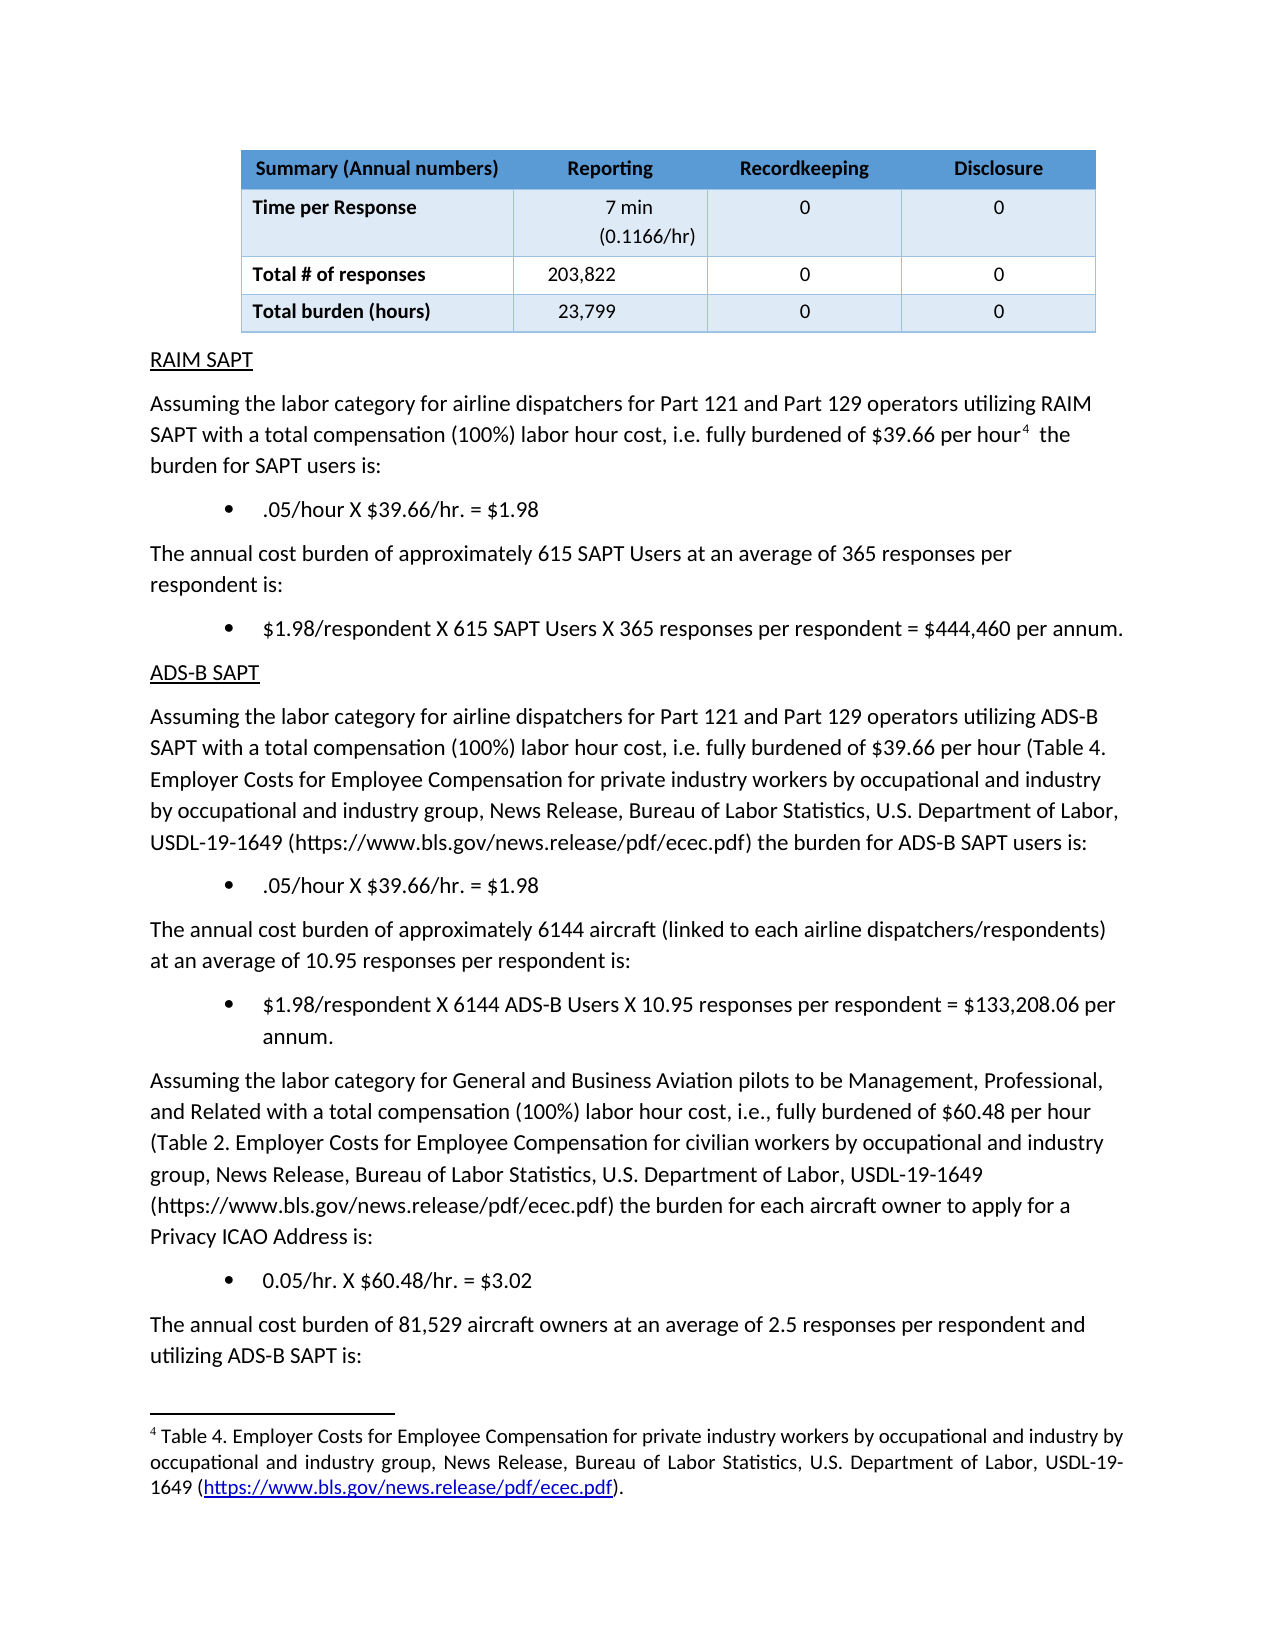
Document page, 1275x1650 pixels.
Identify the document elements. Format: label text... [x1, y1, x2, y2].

table_cell 0 [902, 190, 1095, 256]
list $1.98/respondent X 6144 ADS-B Users X 10.95 responses per respondent = $133,208.06 per annum. [225, 991, 1125, 1050]
table_cell 0 [708, 295, 901, 331]
table_header Reporting [514, 151, 707, 189]
table_cell 0 [708, 257, 901, 293]
table_cell Time per Response [242, 190, 513, 256]
table_cell Total burden (hours) [242, 295, 513, 331]
table_cell Total # of responses [242, 257, 513, 293]
list $1.98/respondent X 615 SAPT Users X 365 responses per respondent = $444,460 per annum. [225, 614, 1125, 642]
text Assuming the labor category for airline dispatchers for Part 121 and Part 129 operators utilizing RAIM SAPT with a total compensation (100%) labor hour cost, i.e. fully burdened of $39.66 per hour the burden for SAPT users is: [150, 389, 1125, 479]
list 0.05/hr. X $60.48/hr. = $3.02 [225, 1266, 1125, 1294]
table_header Disclosure [902, 151, 1095, 189]
table_header Summary (Annual numbers) [242, 151, 513, 189]
table_cell 23,799 [514, 295, 707, 331]
text The annual cost burden of approximately 615 SAPT Users at an average of 365 responses per respondent is: [150, 539, 1125, 599]
text The annual cost burden of 81,529 aircraft owners at an average of 2.5 responses per respondent and utilizing ADS-B SAPT is: [150, 1310, 1125, 1369]
text RAIM SAPT [150, 345, 1125, 373]
list .05/hour X $39.66/hr. = $1.98 [225, 495, 1125, 523]
table_cell 0 [902, 295, 1095, 331]
table_cell 7 min (0.1166/hr) [514, 190, 707, 256]
text ADS-B SAPT [150, 658, 1125, 686]
text Assuming the labor category for airline dispatchers for Part 121 and Part 129 operators utilizing ADS-B SAPT with a total compensation (100%) labor hour cost, i.e. fully burdened of $39.66 per hour (Table 4. Employer Costs for Employee Compensation for private industry workers by occupational and industry by occupational and industry group, News Release, Bureau of Labor Statistics, U.S. Department of Labor, USDL-19-1649 (https://www.bls.gov/news.release/pdf/ecec.pdf) the burden for ADS-B SAPT users is: [150, 702, 1125, 856]
table_header Recordkeeping [708, 151, 901, 189]
table_cell 0 [902, 257, 1095, 293]
table_cell 0 [708, 190, 901, 256]
text Assuming the labor category for General and Business Aviation pilots to be Management, Professional, and Related with a total compensation (100%) labor hour cost, i.e., fully burdened of $60.48 per hour (Table 2. Employer Costs for Employee Compensation for civilian workers by occupational and industry group, News Release, Bureau of Labor Statistics, U.S. Department of Labor, USDL-19-1649 (https://www.bls.gov/news.release/pdf/ecec.pdf) the burden for each aircraft owner to apply for a Privacy ICAO Address is: [150, 1066, 1125, 1251]
table_cell 203,822 [514, 257, 707, 293]
text The annual cost burden of approximately 6144 aircraft (linked to each airline dispatchers/respondents) at an average of 10.95 responses per respondent is: [150, 915, 1125, 975]
list .05/hour X $39.66/hr. = $1.98 [225, 871, 1125, 899]
